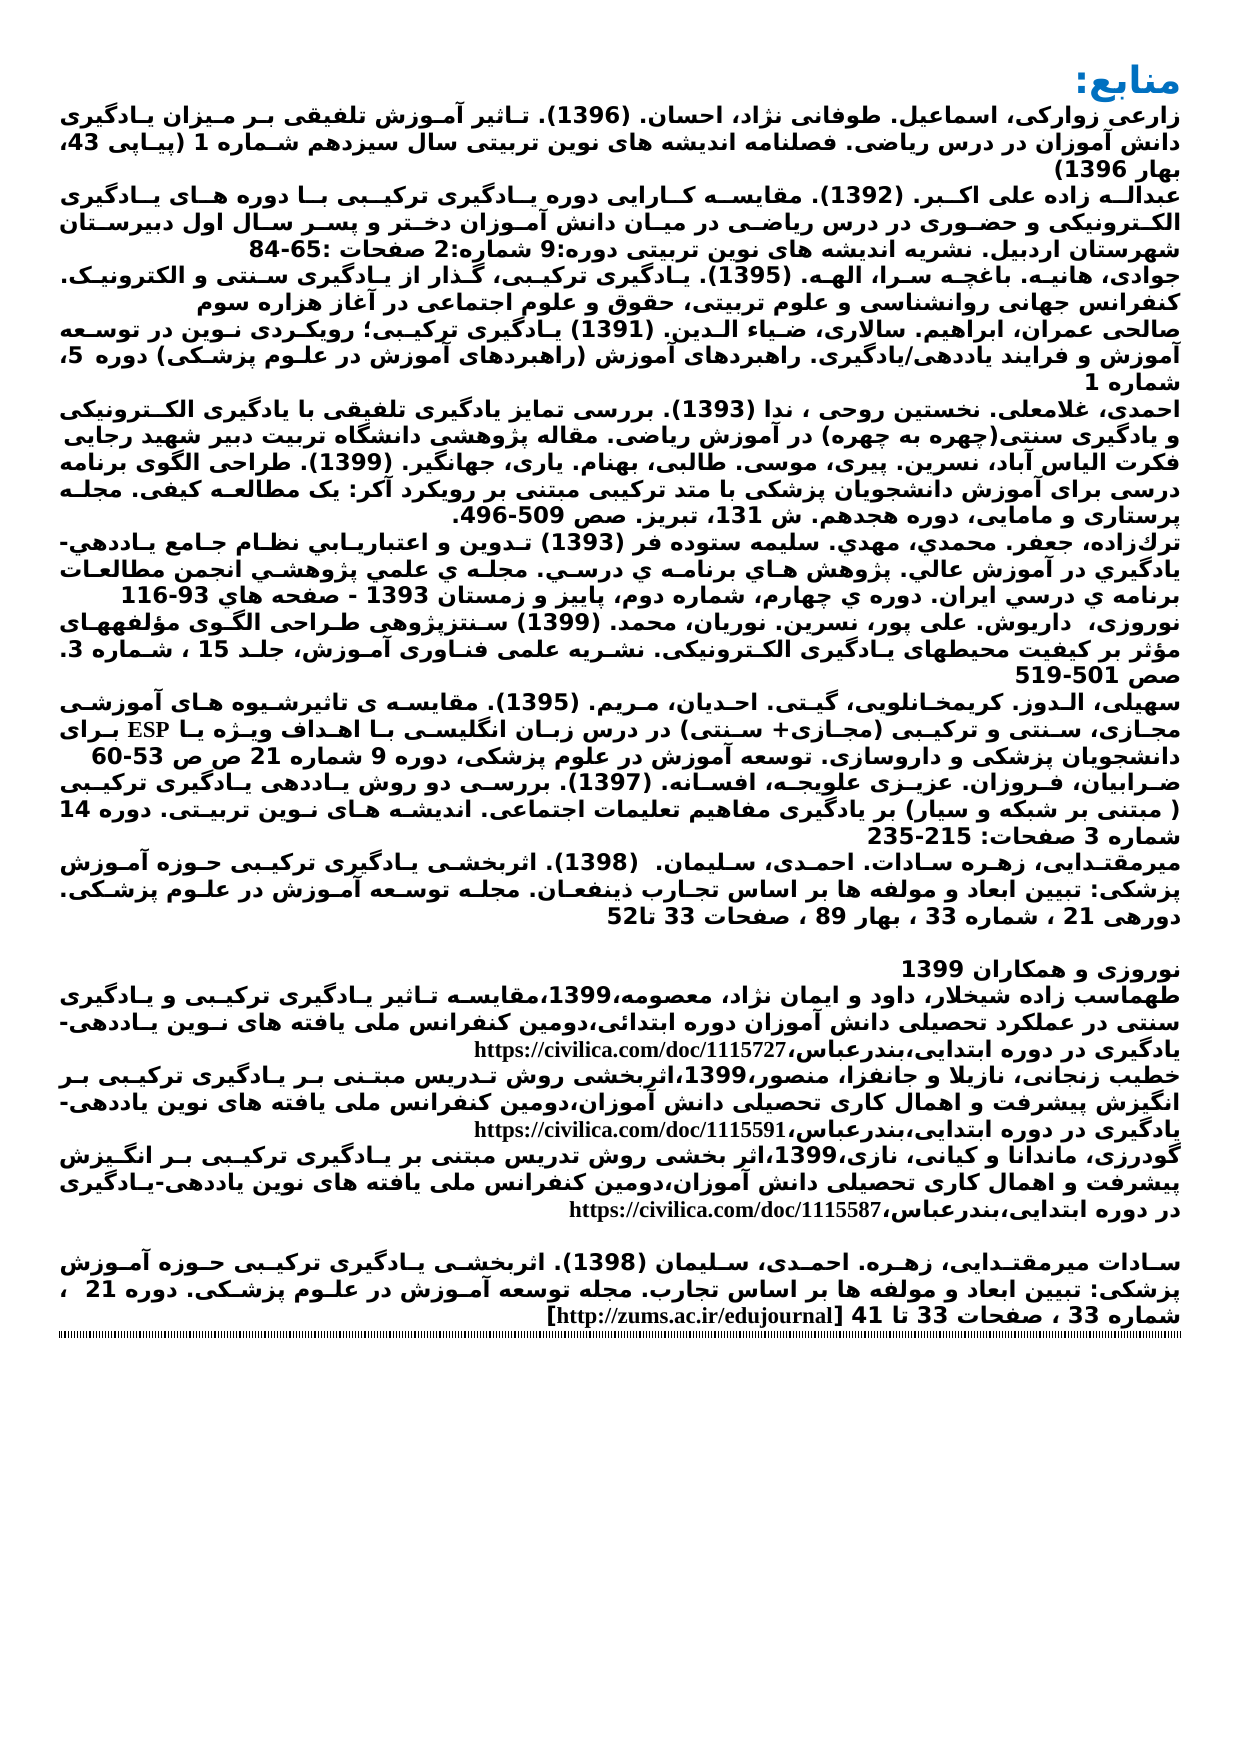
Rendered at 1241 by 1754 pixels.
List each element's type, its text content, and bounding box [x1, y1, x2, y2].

text نوروزی، داریوش. علی پور، نسرین. نوریان، محمد. (1399) سنتزپژوهی طراحی الگوی مؤلفههای مؤثر بر کیفیت محیطهای یادگیری الکترونیکی. نشریه علمی فناوری آموزش، جلد 15 ، شماره 3. صص 501-519 [59, 609, 1181, 689]
text خطیب زنجانی، نازیلا و جانفزا، منصور،1399،اثربخشی روش تدریس مبتنی بر یادگیری ترکیبی بر انگیزش پیشرفت و اهمال کاری تحصیلی دانش آموزان،دومین کنفرانس ملی یافته های نوین یاددهی-یادگیری در دوره ابتدایی،بندرعباس،https://civilica.com/doc/1115591 [59, 1063, 1181, 1143]
text ترك‌زاده، جعفر. محمدي، مهدي. سليمه ستوده فر (1393) تدوين و اعتباريابي نظام جامع ياددهي- يادگيري در آموزش عالي. پژوهش هاي برنامه ي درسي. مجله ي علمي پژوهشي انجمن مطالعات برنامه ي درسي ايران. دوره ي چهارم، شماره دوم، پاييز و زمستان 1393 - صفحه هاي 93-116 [59, 529, 1181, 609]
text منابع: [59, 59, 1181, 103]
text ضرابیان، فروزان. عزیزی علویجه، افسانه. (1397). بررسی دو روش یاددهی یادگیری ترکیبی ( مبتنی بر شبکه و سیار) بر یادگیری مفاهیم تعلیمات اجتماعی. اندیشه های نوین تربیتی. دوره 14 شماره 3 صفحات: 215-235 [59, 769, 1181, 849]
text فکرت الیاس آباد، نسرین. پیری، موسی. طالبی، بهنام. یاری، جهانگیر. (1399). طراحی الگوی برنامه درسی برای آموزش دانشجویان پزشکی با متد ترکیبی مبتنی بر رویکرد آکر: یک مطالعه کیفی. مجله پرستاری و مامایی، دوره هجدهم. ش 131، تبریز. صص 509-496. [59, 449, 1181, 529]
text عبداله زاده علی اکبر. (1392). مقایسه کارایی دوره یادگیری ترکیبی با دوره های یادگیری الکترونیکی و حضوری در درس ریاضی در میان دانش آموزان دختر و پسر سال اول دبیرستان شهرستان اردبیل. نشریه اندیشه های نوین تربیتی دوره:9 شماره:2 صفحات :65-84 [59, 183, 1181, 263]
text سهیلی، الدوز. کریمخانلویی، گیتی. احدیان، مریم. (1395). مقایسه ی تاثیرشیوه های آموزشی مجازی، سنتی و ترکیبی (مجازی+ سنتی) در درس زبان انگلیسی با اهداف ویژه یا ESP برای دانشجویان پزشکی و داروسازی. توسعه آموزش در علوم پزشکی، دوره 9 شماره 21 ص ص 53-60 [59, 689, 1181, 769]
text میرمقتدایی، زهره سادات. احمدی، سلیمان. (1398). اثربخشی یادگیری ترکیبی حوزه آموزش پزشکی: تبیین ابعاد و مولفه ها بر اساس تجارب ذینفعان. مجله توسعه آموزش در علوم پزشکی. دورهی 21 ، شماره 33 ، بهار 89 ، صفحات 33 تا52 [59, 849, 1181, 929]
text احمدی، غلامعلی. نخستین روحی ، ندا (1393). بررسی تمایز یادگیری تلفیقی با یادگیری الکترونیکی و یادگیری سنتی(چهره به چهره) در آموزش ریاضی. مقاله پژوهشی دانشگاه تربیت دبیر شهید رجایی [59, 396, 1181, 449]
text جوادی، هانیه. باغچه سرا، الهه. (1395). یادگیری ترکیبی، گذار از یادگیری سنتی و الکترونیک. کنفرانس جهانی روانشناسی و علوم تربیتی، حقوق و علوم اجتماعی در آغاز هزاره سوم [59, 263, 1181, 316]
text زارعی زوارکی، اسماعیل. طوفانی نژاد، احسان. (1396). تاثیر آموزش تلفیقی بر میزان یادگیری دانش آموزان در درس ریاضی. فصلنامه اندیشه های نوین تربیتی سال سیزدهم شماره 1 (پیاپی 43، بهار 1396) [59, 103, 1181, 183]
text نوروزی و همکاران 1399 [59, 956, 1181, 982]
text سادات میرمقتدایی، زهره. احمدی، سلیمان (1398). اثربخشی یادگیری ترکیبی حوزه آموزش پزشکی: تبیین ابعاد و مولفه ها بر اساس تجارب. مجله توسعه آموزش در علوم پزشکی. دوره 21 ، شماره 33 ، صفحات 33 تا 41 [http://zums.ac.ir/edujournal] [59, 1249, 1181, 1338]
text طهماسب زاده شیخلار، داود و ایمان نژاد، معصومه،1399،مقایسه تاثیر یادگیری ترکیبی و یادگیری سنتی در عملکرد تحصیلی دانش آموزان دوره ابتدائی،دومین کنفرانس ملی یافته های نوین یاددهی-یادگیری در دوره ابتدایی،بندرعباس،https://civilica.com/doc/1115727 [59, 982, 1181, 1063]
text گودرزی، ماندانا و کیانی، نازی،1399،اثر بخشی روش تدریس مبتنی بر یادگیری ترکیبی بر انگیزش پیشرفت و اهمال کاری تحصیلی دانش آموزان،دومین کنفرانس ملی یافته های نوین یاددهی-یادگیری در دوره ابتدایی،بندرعباس،https://civilica.com/doc/1115587 [59, 1143, 1181, 1223]
text صالحی عمران، ابراهیم. سالاری، ضیاء الدین. (1391) یادگیری ترکیبی؛ رویکردی نوین در توسعه آموزش و فرایند یاددهی/یادگیری. راهبردهای آموزش (راهبردهای آموزش در علوم پزشکی) دوره 5، شماره 1 [59, 316, 1181, 396]
